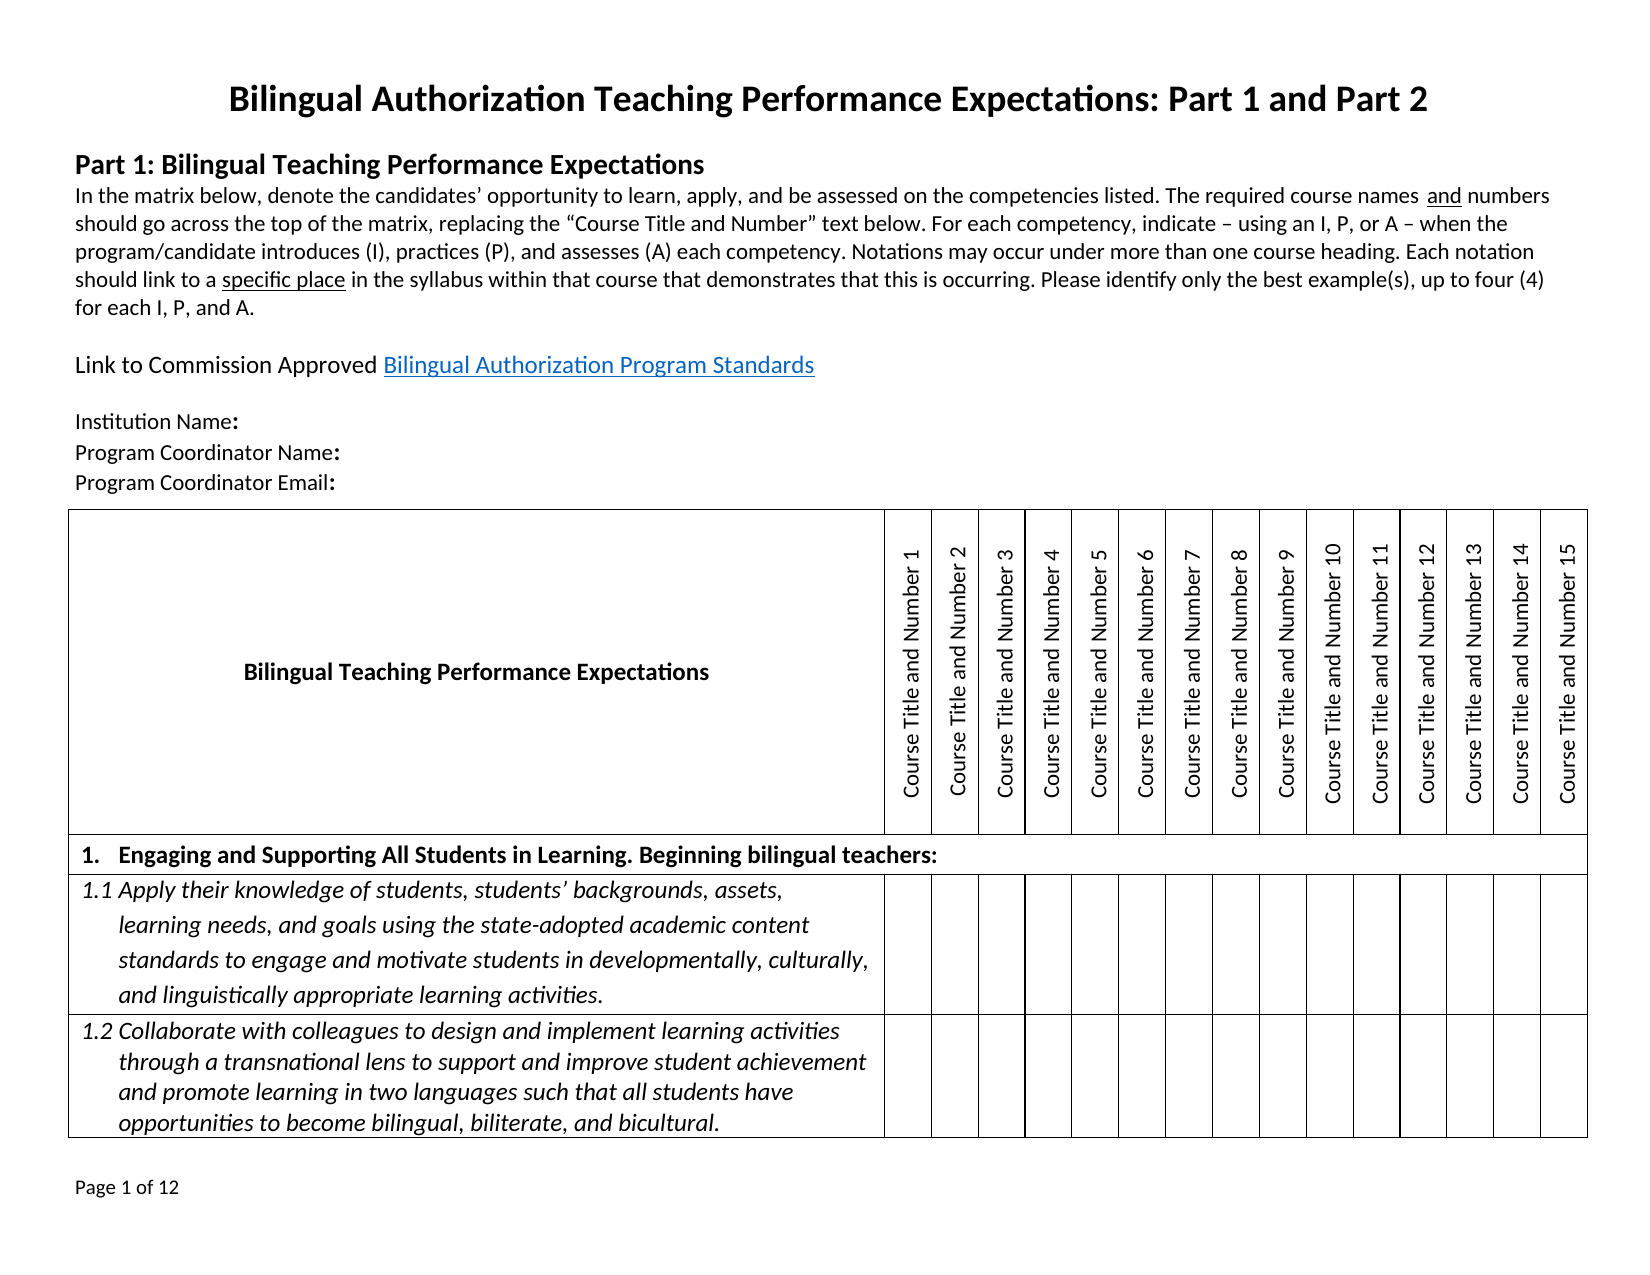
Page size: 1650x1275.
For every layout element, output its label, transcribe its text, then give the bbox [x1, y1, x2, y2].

table_cell [1307, 875, 1353, 1014]
table_header Bilingual Teaching Performance Expectations [69, 510, 884, 833]
table_cell [1541, 1015, 1587, 1137]
text Part 1: Bilingual Teaching Performance Expectations [75, 146, 1575, 181]
text In the matrix below, denote the candidates’ opportunity to learn, apply, and be assessed on the competencies listed. The required course names and numbers should go across the top of the matrix, replacing the “Course Title and Number” text below. For each competency, indicate – using an I, P, or A – when the program/candidate introduces (I), practices (P), and assesses (A) each competency. Notations may occur under more than one course heading. Each notation should link to a specific place in the syllabus within that course that demonstrates that this is occurring. Please identify only the best example(s), up to four (4) for each I, P, and A. [75, 181, 1575, 322]
table_cell Collaborate with colleagues to design and implement learning activities through a transnational lens to support and improve student achievement and promote learning in two languages such that all students have opportunities to become bilingual, biliterate, and bicultural. [69, 1015, 884, 1137]
table_cell [1166, 1015, 1212, 1137]
table_cell [1260, 875, 1306, 1014]
table_cell Engaging and Supporting All Students in Learning. Beginning bilingual teachers: [69, 835, 1587, 874]
table_cell [1119, 1015, 1165, 1137]
table_cell [1072, 875, 1118, 1014]
table_cell [1119, 875, 1165, 1014]
table_cell [1026, 1015, 1071, 1137]
table_cell [932, 1015, 978, 1137]
table_cell [1447, 1015, 1493, 1137]
table_cell [1401, 1015, 1446, 1137]
table_cell [885, 875, 931, 1014]
table_cell [1354, 875, 1399, 1014]
table_cell [1494, 875, 1540, 1014]
table_cell [1401, 875, 1446, 1014]
table_cell [1213, 1015, 1259, 1137]
table_cell [932, 875, 978, 1014]
table_cell [979, 1015, 1024, 1137]
text Link to Commission Approved Bilingual Authorization Program Standards [75, 349, 1575, 380]
table_cell [1213, 875, 1259, 1014]
table_cell [1494, 1015, 1540, 1137]
text : [75, 405, 1575, 436]
table_cell [1447, 875, 1493, 1014]
table_cell Apply their knowledge of students, students’ backgrounds, assets, learning needs, and goals using the state-adopted academic content standards to engage and motivate students in developmentally, culturally, and linguistically appropriate learning activities. [69, 875, 884, 1014]
table_cell [1072, 1015, 1118, 1137]
table_cell [1354, 1015, 1399, 1137]
text : [75, 466, 1575, 497]
table_cell [1026, 875, 1071, 1014]
text : [75, 436, 1575, 466]
subtitle Bilingual Authorization Teaching Performance Expectations: Part 1 and Part 2 [75, 75, 1575, 121]
table_cell [979, 875, 1024, 1014]
table_cell [1307, 1015, 1353, 1137]
table_cell [1260, 1015, 1306, 1137]
table_cell [1166, 875, 1212, 1014]
table_cell [885, 1015, 931, 1137]
table_cell [1541, 875, 1587, 1014]
